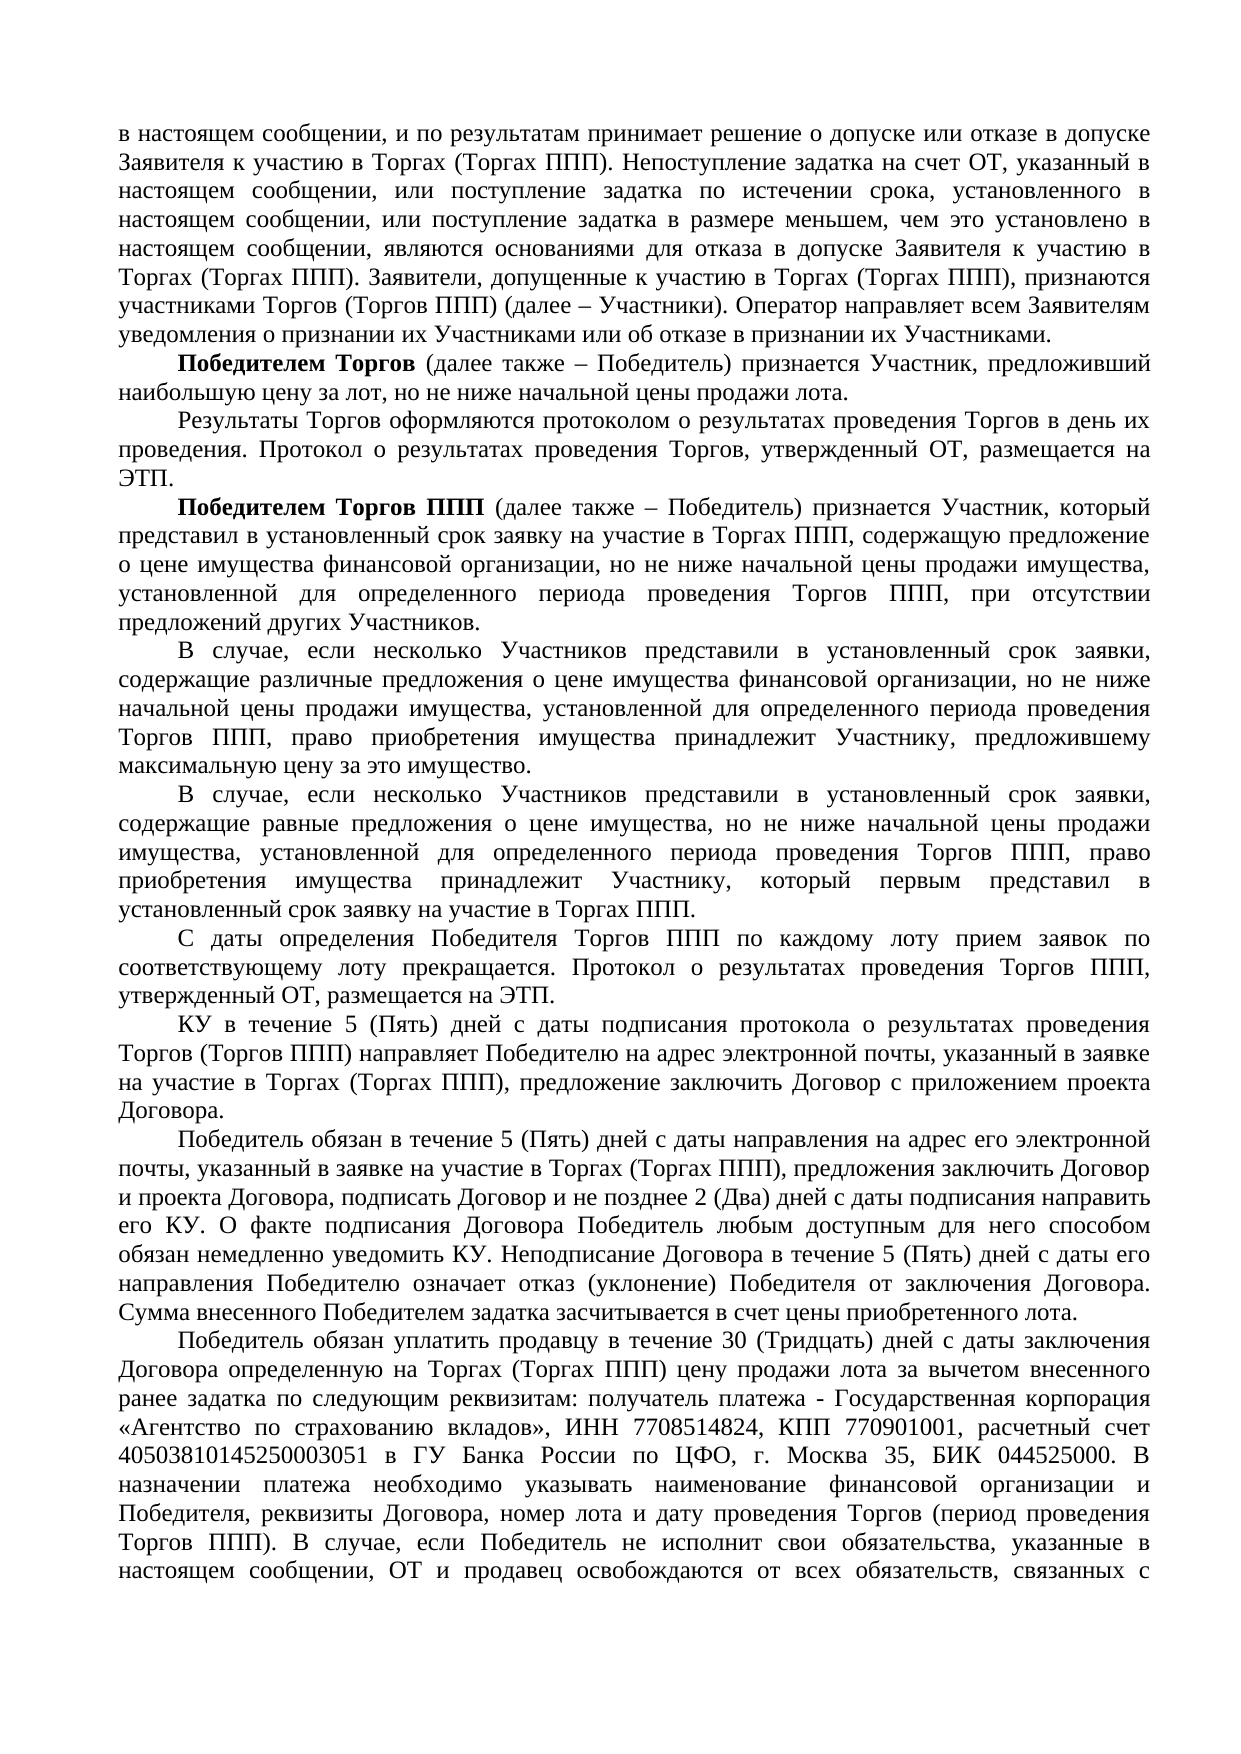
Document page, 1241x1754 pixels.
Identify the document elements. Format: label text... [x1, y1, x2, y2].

text Победителем Торгов ППП (далее также – Победитель) признается Участник, который представил в установленный срок заявку на участие в Торгах ППП, содержащую предложение о цене имущества финансовой организации, но не ниже начальной цены продажи имущества, установленной для определенного периода проведения Торгов ППП, при отсутствии предложений других Участников. [118, 492, 1151, 636]
text Победитель обязан в течение 5 (Пять) дней с даты направления на адрес его электронной почты, указанный в заявке на участие в Торгах (Торгах ППП), предложения заключить Договор и проекта Договора, подписать Договор и не позднее 2 (Два) дней с даты подписания направить его КУ. О факте подписания Договора Победитель любым доступным для него способом обязан немедленно уведомить КУ. Неподписание Договора в течение 5 (Пять) дней с даты его направления Победителю означает отказ (уклонение) Победителя от заключения Договора. Сумма внесенного Победителем задатка засчитывается в счет цены приобретенного лота. [118, 1124, 1151, 1326]
text С даты определения Победителя Торгов ППП по каждому лоту прием заявок по соответствующему лоту прекращается. Протокол о результатах проведения Торгов ППП, утвержденный ОТ, размещается на ЭТП. [118, 923, 1151, 1009]
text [118, 1326, 1151, 1584]
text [118, 118, 1151, 348]
text Результаты Торгов оформляются протоколом о результатах проведения Торгов в день их проведения. Протокол о результатах проведения Торгов, утвержденный ОТ, размещается на ЭТП. [118, 406, 1151, 492]
text КУ в течение 5 (Пять) дней с даты подписания протокола о результатах проведения Торгов (Торгов ППП) направляет Победителю на адрес электронной почты, указанный в заявке на участие в Торгах (Торгах ППП), предложение заключить Договор с приложением проекта Договора. [118, 1009, 1151, 1124]
text Победителем Торгов (далее также – Победитель) признается Участник, предложивший наибольшую цену за лот, но не ниже начальной цены продажи лота. [118, 348, 1151, 406]
text В случае, если несколько Участников представили в установленный срок заявки, содержащие равные предложения о цене имущества, но не ниже начальной цены продажи имущества, установленной для определенного периода проведения Торгов ППП, право приобретения имущества принадлежит Участнику, который первым представил в установленный срок заявку на участие в Торгах ППП. [118, 779, 1151, 923]
text В случае, если несколько Участников представили в установленный срок заявки, содержащие различные предложения о цене имущества финансовой организации, но не ниже начальной цены продажи имущества, установленной для определенного периода проведения Торгов ППП, право приобретения имущества принадлежит Участнику, предложившему максимальную цену за это имущество. [118, 636, 1151, 779]
